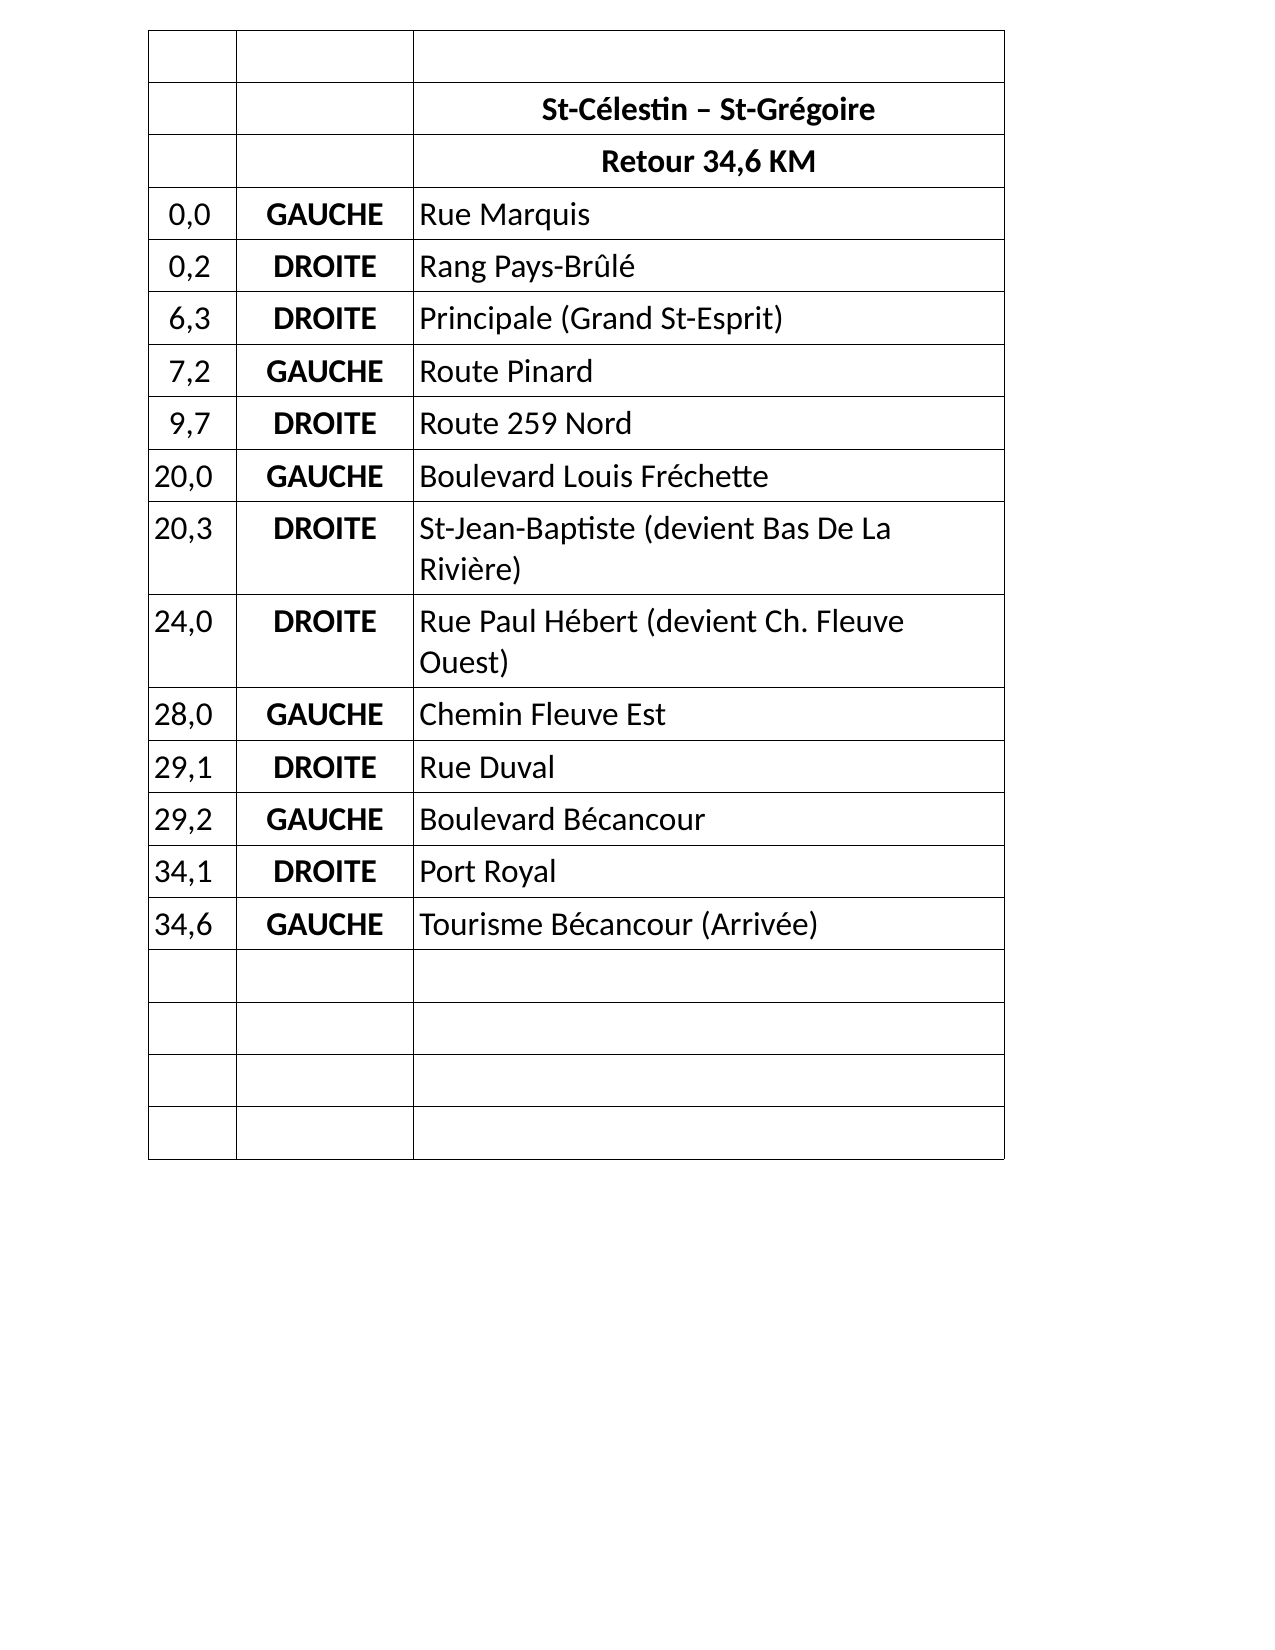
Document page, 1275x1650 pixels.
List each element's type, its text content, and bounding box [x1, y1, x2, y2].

table_cell [237, 135, 413, 187]
table_cell St-Célestin – St-Grégoire [414, 83, 1004, 134]
table_cell [149, 950, 236, 1002]
table_cell Chemin Fleuve Est [414, 688, 1004, 740]
table_cell Rue Duval [414, 741, 1004, 792]
table_cell [237, 31, 413, 82]
table_cell [237, 1055, 413, 1106]
table_cell [149, 83, 236, 134]
table_cell 7,2 [149, 345, 236, 396]
table_cell GAUCHE [237, 188, 413, 239]
table_cell Rang Pays-Brûlé [414, 240, 1004, 291]
table_cell [414, 1003, 1004, 1054]
table_cell Route 259 Nord [414, 397, 1004, 449]
table_cell DROITE [237, 595, 413, 687]
table_cell [237, 1003, 413, 1054]
table_cell St-Jean-Baptiste (devient Bas De La Rivière) [414, 502, 1004, 594]
table_cell 9,7 [149, 397, 236, 449]
table_cell DROITE [237, 741, 413, 792]
table_cell 6,3 [149, 292, 236, 344]
table_cell [414, 950, 1004, 1002]
table_cell [414, 1055, 1004, 1106]
table_cell GAUCHE [237, 793, 413, 844]
table_cell [414, 1107, 1004, 1159]
table_cell [237, 1107, 413, 1159]
table_cell 29,1 [149, 741, 236, 792]
table_cell DROITE [237, 292, 413, 344]
table_cell [149, 135, 236, 187]
table_cell Tourisme Bécancour (Arrivée) [414, 898, 1004, 949]
table_cell Principale (Grand St-Esprit) [414, 292, 1004, 344]
table_cell [149, 31, 236, 82]
table_cell Rue Marquis [414, 188, 1004, 239]
table_cell Port Royal [414, 846, 1004, 897]
table_cell GAUCHE [237, 688, 413, 740]
table_cell [149, 1107, 236, 1159]
table_cell [149, 1055, 236, 1106]
table_cell Boulevard Bécancour [414, 793, 1004, 844]
table_cell [237, 950, 413, 1002]
table_cell 29,2 [149, 793, 236, 844]
table_cell 0,2 [149, 240, 236, 291]
table_cell Retour 34,6 KM [414, 135, 1004, 187]
table_cell [414, 31, 1004, 82]
table_cell DROITE [237, 397, 413, 449]
table_cell Route Pinard [414, 345, 1004, 396]
table_cell GAUCHE [237, 345, 413, 396]
table_cell DROITE [237, 846, 413, 897]
table_cell DROITE [237, 240, 413, 291]
table_cell Rue Paul Hébert (devient Ch. Fleuve Ouest) [414, 595, 1004, 687]
table_cell DROITE [237, 502, 413, 594]
table_cell Boulevard Louis Fréchette [414, 450, 1004, 501]
table_cell 0,0 [149, 188, 236, 239]
table_cell 34,6 [149, 898, 236, 949]
table_cell [237, 83, 413, 134]
table_cell 24,0 [149, 595, 236, 687]
table_cell 20,0 [149, 450, 236, 501]
table_cell 34,1 [149, 846, 236, 897]
table_cell GAUCHE [237, 450, 413, 501]
table_cell 28,0 [149, 688, 236, 740]
table_cell [149, 1003, 236, 1054]
table_cell 20,3 [149, 502, 236, 594]
table_cell GAUCHE [237, 898, 413, 949]
